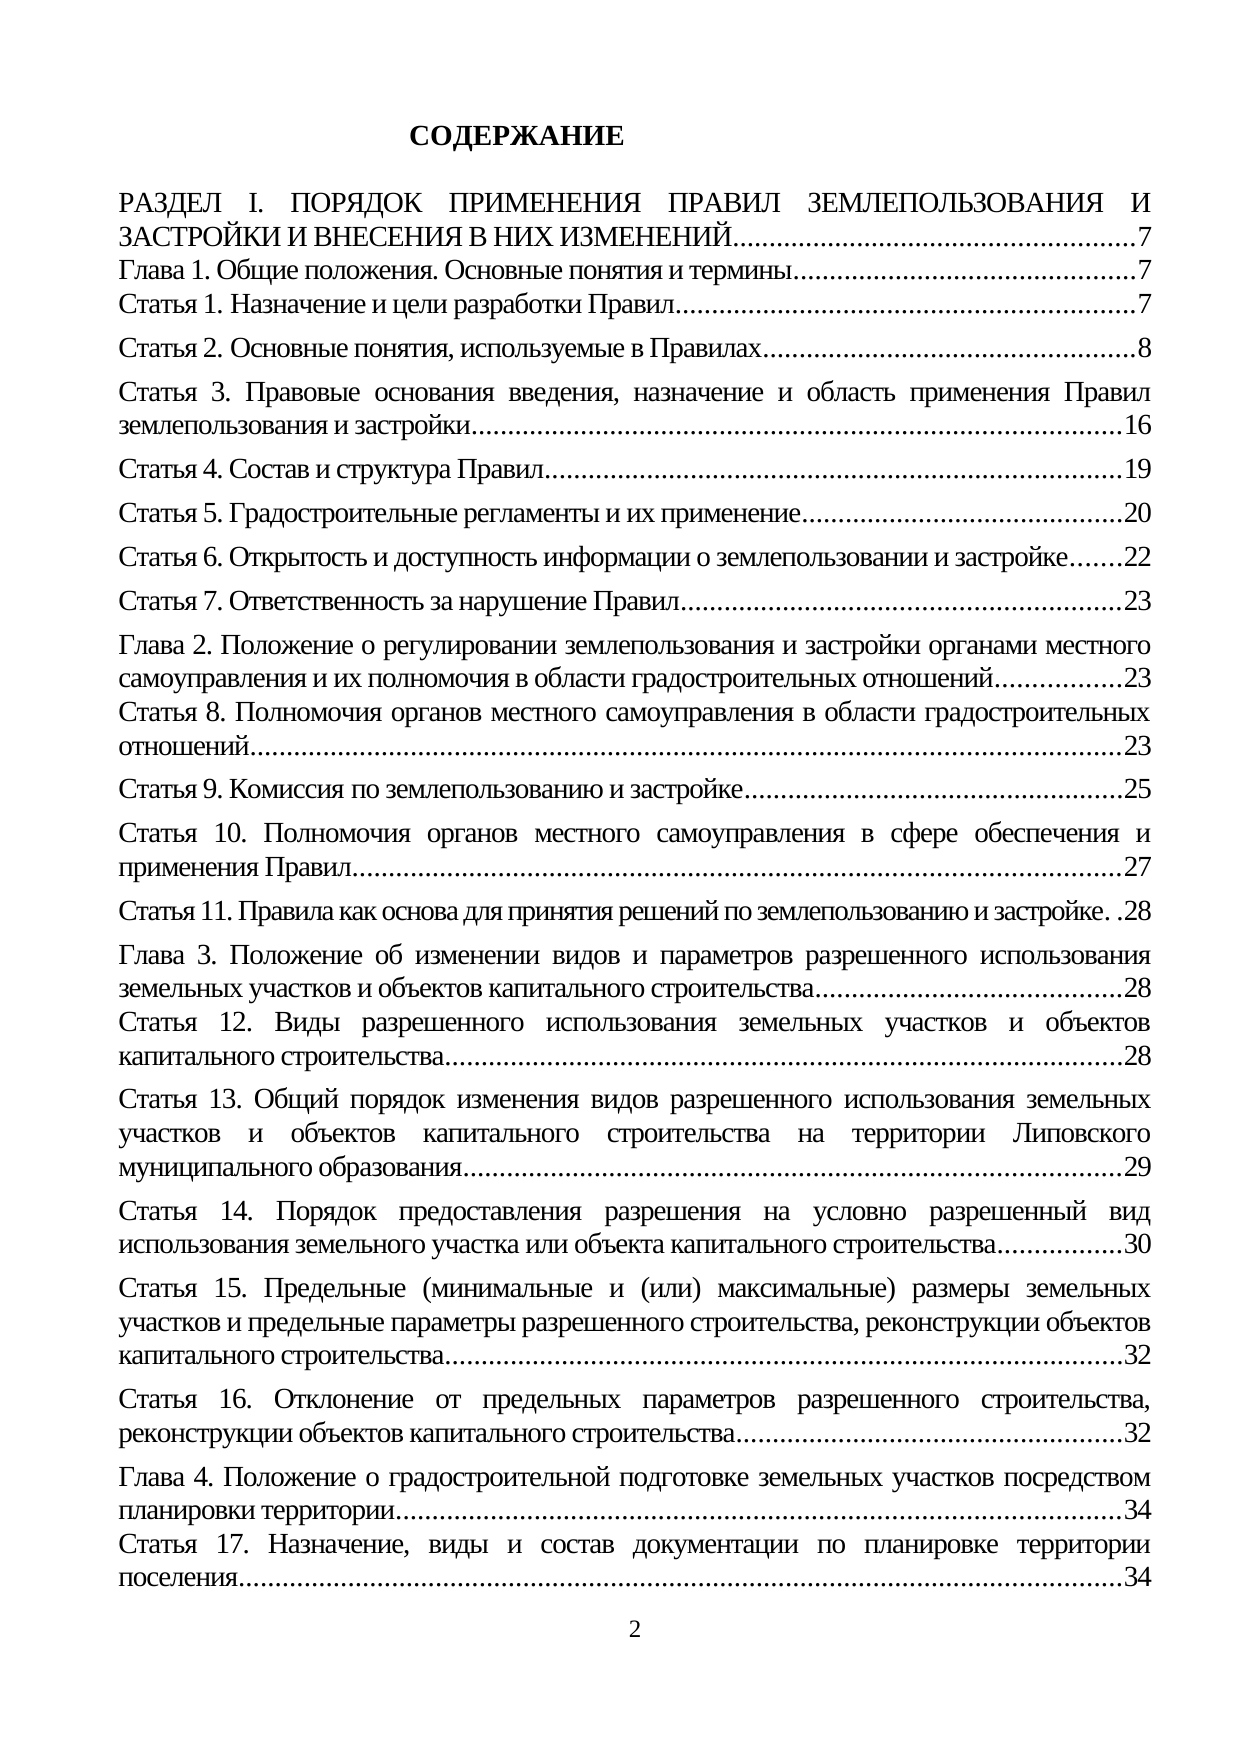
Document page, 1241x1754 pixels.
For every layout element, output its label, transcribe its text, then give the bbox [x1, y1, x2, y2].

text СОДЕРЖАНИЕ [0, 118, 1152, 152]
